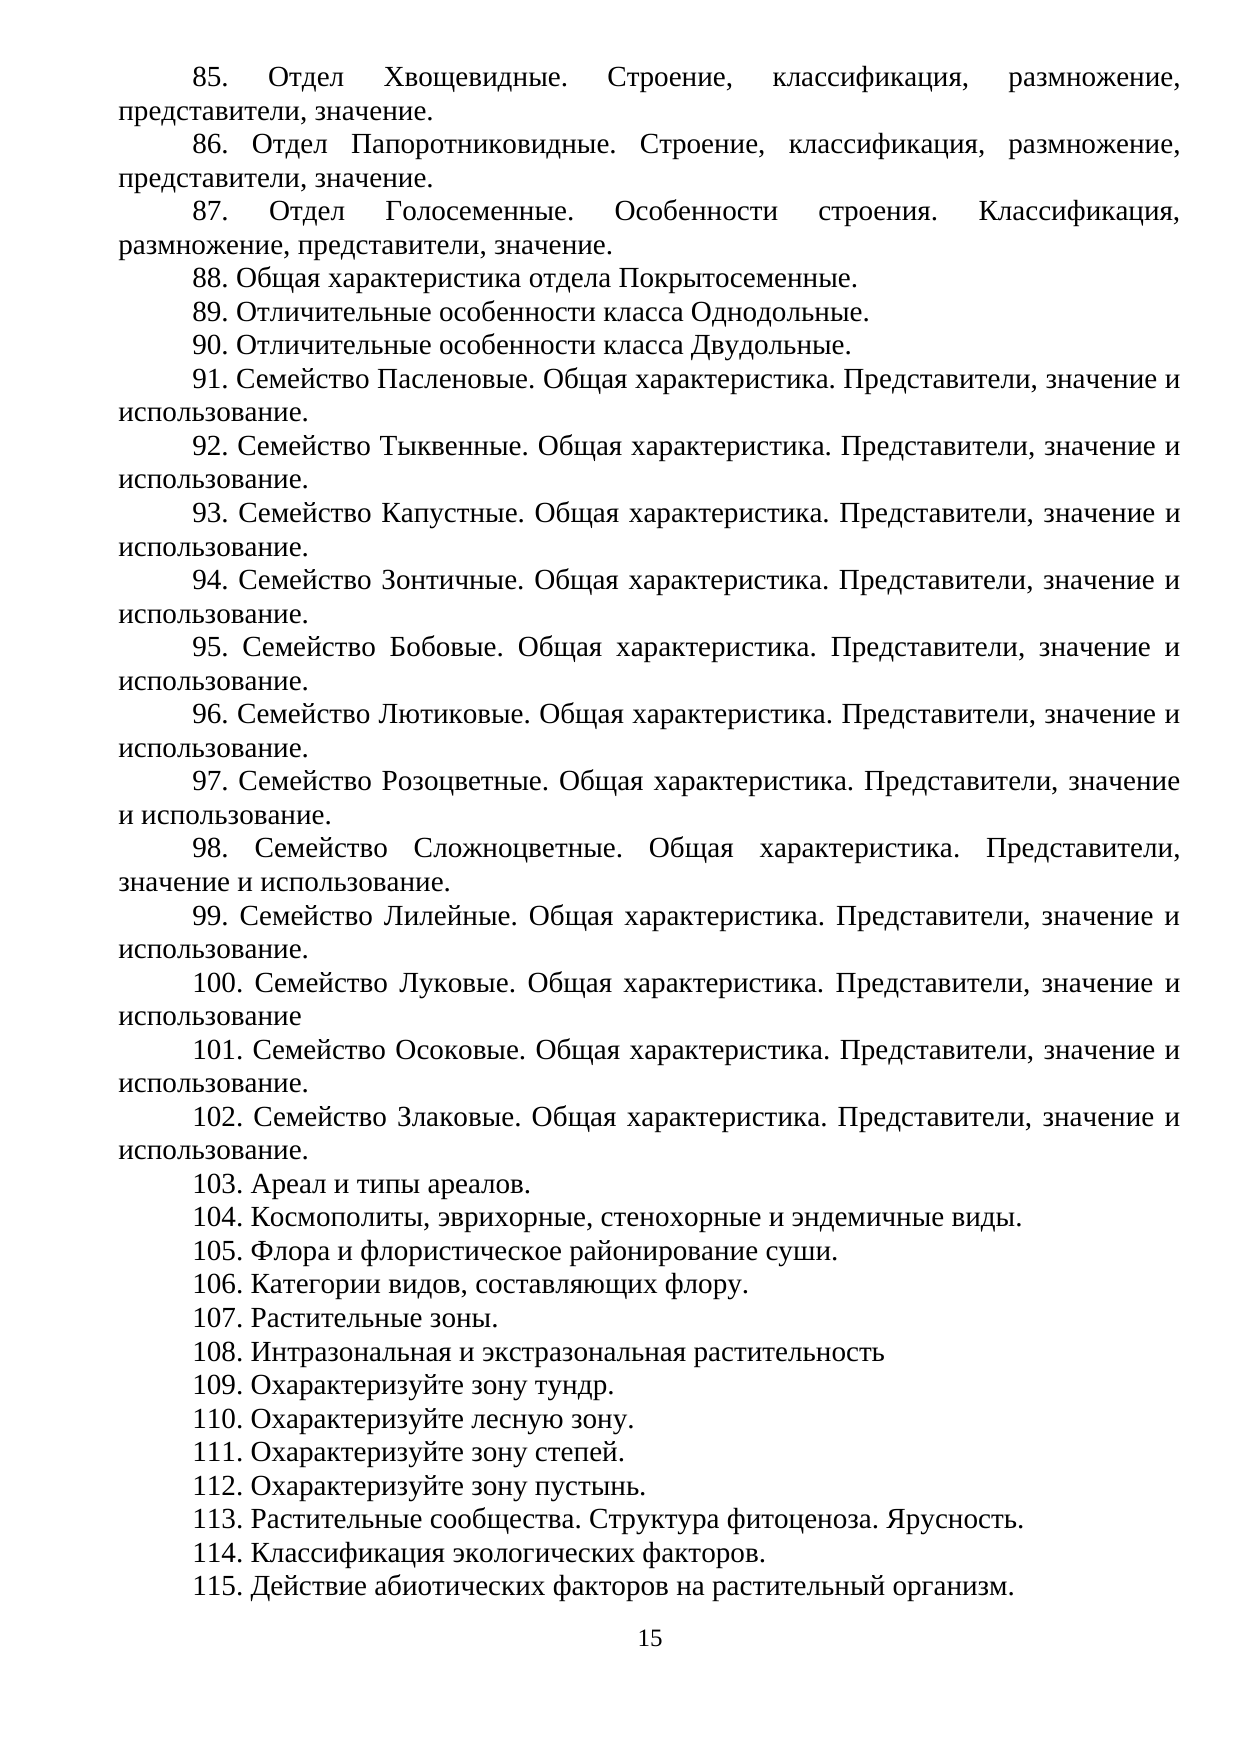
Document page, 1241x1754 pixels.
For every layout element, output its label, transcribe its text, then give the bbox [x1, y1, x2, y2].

text 87. Отдел Голосеменные. Особенности строения. Классификация, размножение, представители, значение. [118, 193, 1181, 260]
text 89. Отличительные особенности класса Однодольные. [118, 294, 1181, 327]
text 97. Семейство Розоцветные. Общая характеристика. Представители, значение и использование. [118, 763, 1181, 831]
text 106. Категории видов, составляющих флору. [118, 1267, 1181, 1300]
text 110. Охарактеризуйте лесную зону. [118, 1401, 1181, 1434]
text 94. Семейство Зонтичные. Общая характеристика. Представители, значение и использование. [118, 562, 1181, 629]
text 100. Семейство Луковые. Общая характеристика. Представители, значение и использование [118, 965, 1181, 1032]
text 104. Космополиты, эврихорные, стенохорные и эндемичные виды. [118, 1199, 1181, 1233]
text 103. Ареал и типы ареалов. [118, 1166, 1181, 1199]
text 102. Семейство Злаковые. Общая характеристика. Представители, значение и использование. [118, 1099, 1181, 1166]
text 114. Классификация экологических факторов. [118, 1535, 1181, 1568]
text 92. Семейство Тыквенные. Общая характеристика. Представители, значение и использование. [118, 428, 1181, 495]
text 95. Семейство Бобовые. Общая характеристика. Представители, значение и использование. [118, 629, 1181, 696]
text 90. Отличительные особенности класса Двудольные. [118, 327, 1181, 361]
text 91. Семейство Пасленовые. Общая характеристика. Представители, значение и использование. [118, 361, 1181, 428]
text 111. Охарактеризуйте зону степей. [118, 1434, 1181, 1468]
text 108. Интразональная и экстразональная растительность [118, 1334, 1181, 1367]
text 85. Отдел Хвощевидные. Строение, классификация, размножение, представители, значение. [118, 59, 1181, 126]
text 115. Действие абиотических факторов на растительный организм. [118, 1568, 1181, 1602]
text 113. Растительные сообщества. Структура фитоценоза. Ярусность. [118, 1501, 1181, 1535]
text 93. Семейство Капустные. Общая характеристика. Представители, значение и использование. [118, 495, 1181, 562]
text 101. Семейство Осоковые. Общая характеристика. Представители, значение и использование. [118, 1032, 1181, 1099]
text 99. Семейство Лилейные. Общая характеристика. Представители, значение и использование. [118, 898, 1181, 965]
text 112. Охарактеризуйте зону пустынь. [118, 1468, 1181, 1501]
text 98. Семейство Сложноцветные. Общая характеристика. Представители, значение и использование. [118, 831, 1181, 898]
text 107. Растительные зоны. [118, 1300, 1181, 1334]
text 105. Флора и флористическое районирование суши. [118, 1233, 1181, 1267]
text 86. Отдел Папоротниковидные. Строение, классификация, размножение, представители, значение. [118, 126, 1181, 193]
text 109. Охарактеризуйте зону тундр. [118, 1367, 1181, 1401]
text 88. Общая характеристика отдела Покрытосеменные. [118, 260, 1181, 294]
text 96. Семейство Лютиковые. Общая характеристика. Представители, значение и использование. [118, 696, 1181, 763]
